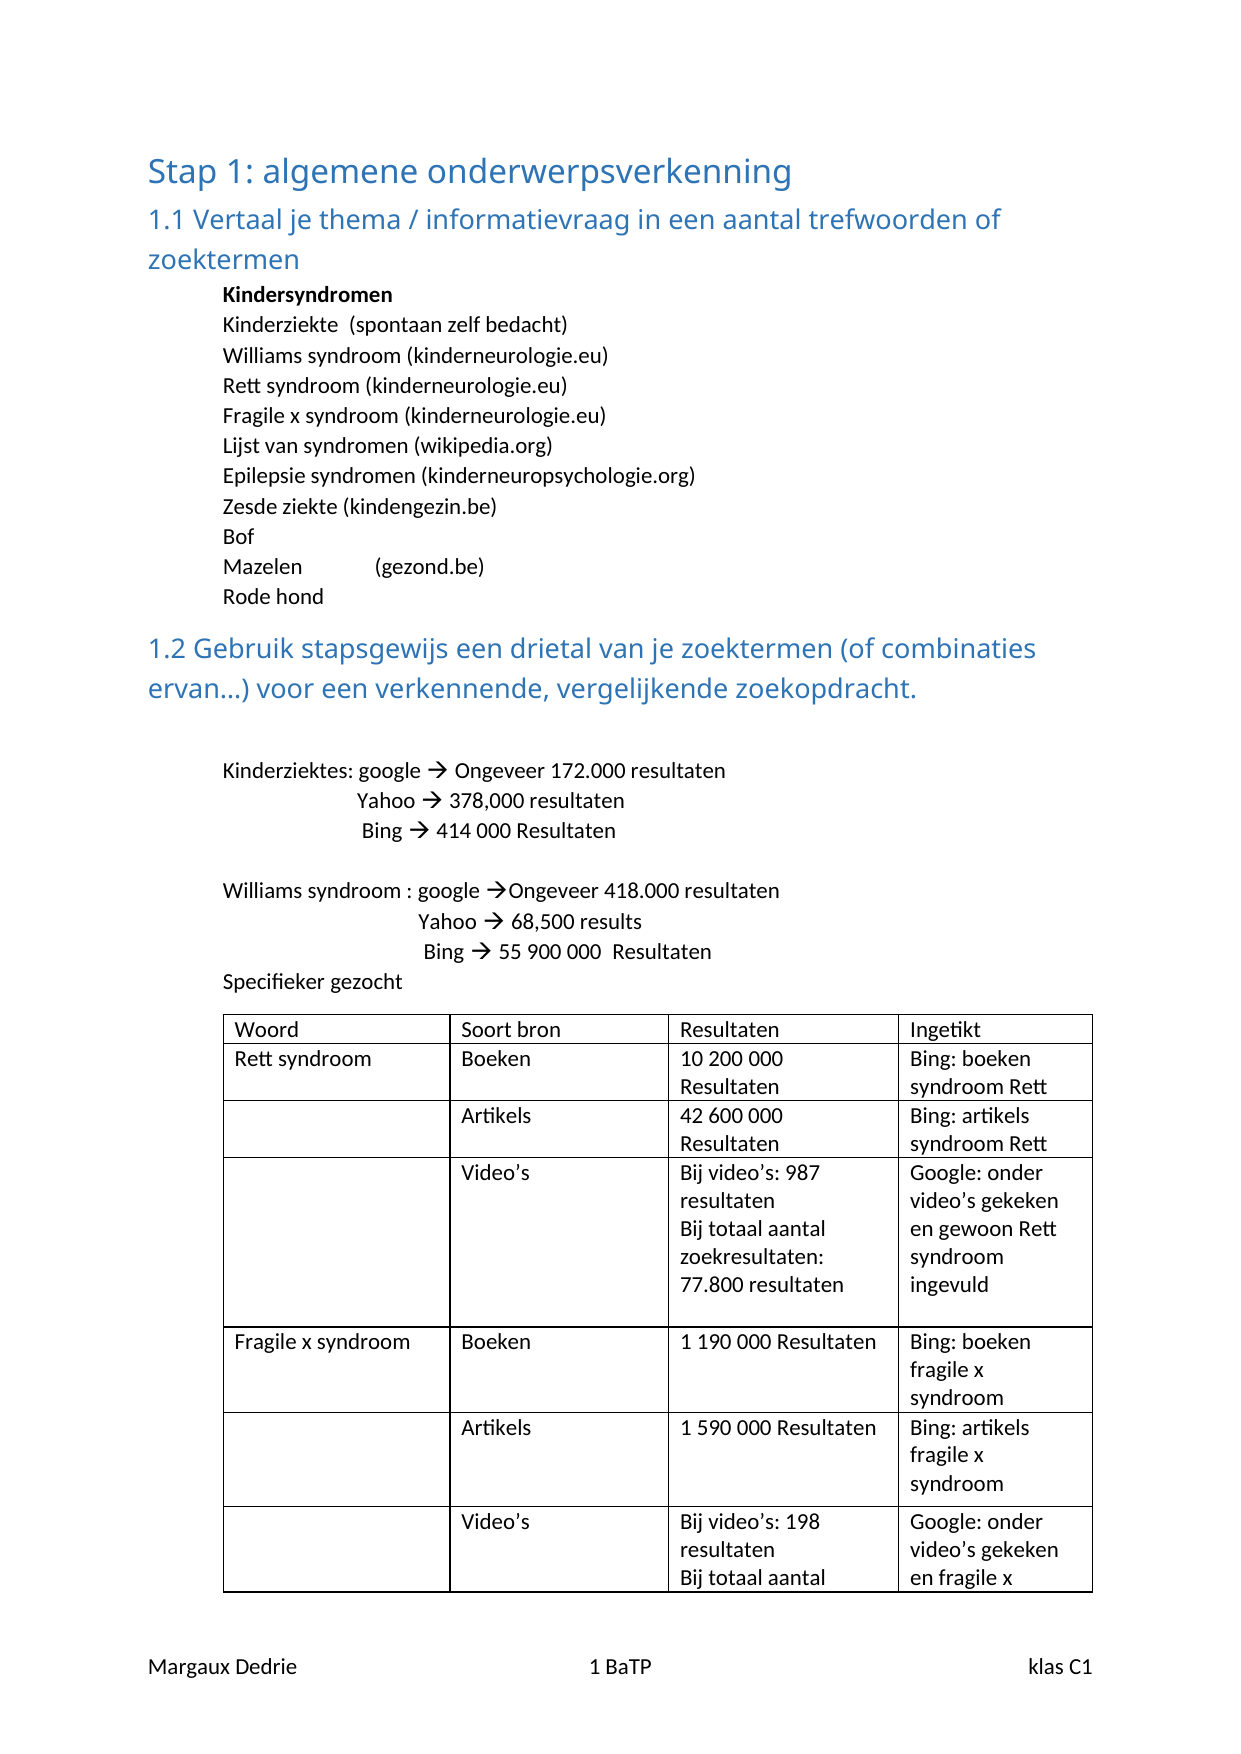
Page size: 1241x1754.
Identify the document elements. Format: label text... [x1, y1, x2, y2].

table_cell [224, 1507, 449, 1591]
list Yahoo 68,500 results [223, 907, 1093, 935]
table_cell [224, 1413, 449, 1506]
table_cell Artikels [451, 1101, 668, 1157]
list Rode hond [223, 582, 1093, 610]
table_cell 1 190 000 Resultaten [669, 1328, 898, 1412]
list Epilepsie syndromen (kinderneuropsychologie.org) [223, 462, 1093, 489]
table_header Soort bron [451, 1015, 668, 1043]
list Lijst van syndromen (wikipedia.org) [223, 431, 1093, 459]
table_cell Google: onder video’s gekeken en gewoon Rett syndroom ingevuld [899, 1158, 1092, 1326]
table_cell Rett syndroom [224, 1044, 449, 1100]
subtitle 1.1 Vertaal je thema / informatievraag in een aantal trefwoorden of zoektermen [148, 201, 1093, 277]
list Yahoo 378,000 resultaten [223, 786, 1093, 814]
table_cell 10 200 000 Resultaten [669, 1044, 898, 1100]
subtitle Stap 1: algemene onderwerpsverkenning [148, 148, 1093, 193]
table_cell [669, 1507, 898, 1591]
table_cell Bing: artikels fragile x syndroom [899, 1413, 1092, 1506]
table_cell 42 600 000 Resultaten [669, 1101, 898, 1157]
list Bing 55 900 000 Resultaten [223, 937, 1093, 965]
subtitle 1.2 Gebruik stapsgewijs een drietal van je zoektermen (of combinaties ervan…) voor een verkennende, vergelijkende zoekopdracht. [148, 629, 1093, 706]
list Bing 414 000 Resultaten [223, 816, 1093, 844]
table_cell [224, 1158, 449, 1326]
list Kindersyndromen [223, 280, 1093, 308]
table_cell Video’s [451, 1158, 668, 1326]
table_cell 1 590 000 Resultaten [669, 1413, 898, 1506]
list Kinderziekte (spontaan zelf bedacht) [223, 311, 1093, 338]
list Mazelen (gezond.be) [223, 552, 1093, 580]
table_header Woord [224, 1015, 449, 1043]
table_cell [224, 1101, 449, 1157]
table_cell Video’s [451, 1507, 668, 1591]
table_header Resultaten [669, 1015, 898, 1043]
list Fragile x syndroom (kinderneurologie.eu) [223, 401, 1093, 429]
table_cell Artikels [451, 1413, 668, 1506]
table_cell Bij video’s: 987 resultaten Bij totaal aantal zoekresultaten: 77.800 resultaten [669, 1158, 898, 1326]
list Specifieker gezocht [223, 967, 1093, 995]
list Williams syndroom : google Ongeveer 418.000 resultaten [223, 877, 1093, 904]
table_cell Bing: boeken fragile x syndroom [899, 1328, 1092, 1412]
table_cell Boeken [451, 1328, 668, 1412]
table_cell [899, 1507, 1092, 1591]
table_cell Bing: boeken syndroom Rett [899, 1044, 1092, 1100]
table_header Ingetikt [899, 1015, 1092, 1043]
table_cell Bing: artikels syndroom Rett [899, 1101, 1092, 1157]
list Williams syndroom (kinderneurologie.eu) [223, 341, 1093, 369]
list Zesde ziekte (kindengezin.be) [223, 492, 1093, 520]
list Kinderziektes: google Ongeveer 172.000 resultaten [223, 756, 1093, 784]
table_cell Boeken [451, 1044, 668, 1100]
list Bof [223, 522, 1093, 550]
list Rett syndroom (kinderneurologie.eu) [223, 371, 1093, 399]
table_cell Fragile x syndroom [224, 1328, 449, 1412]
